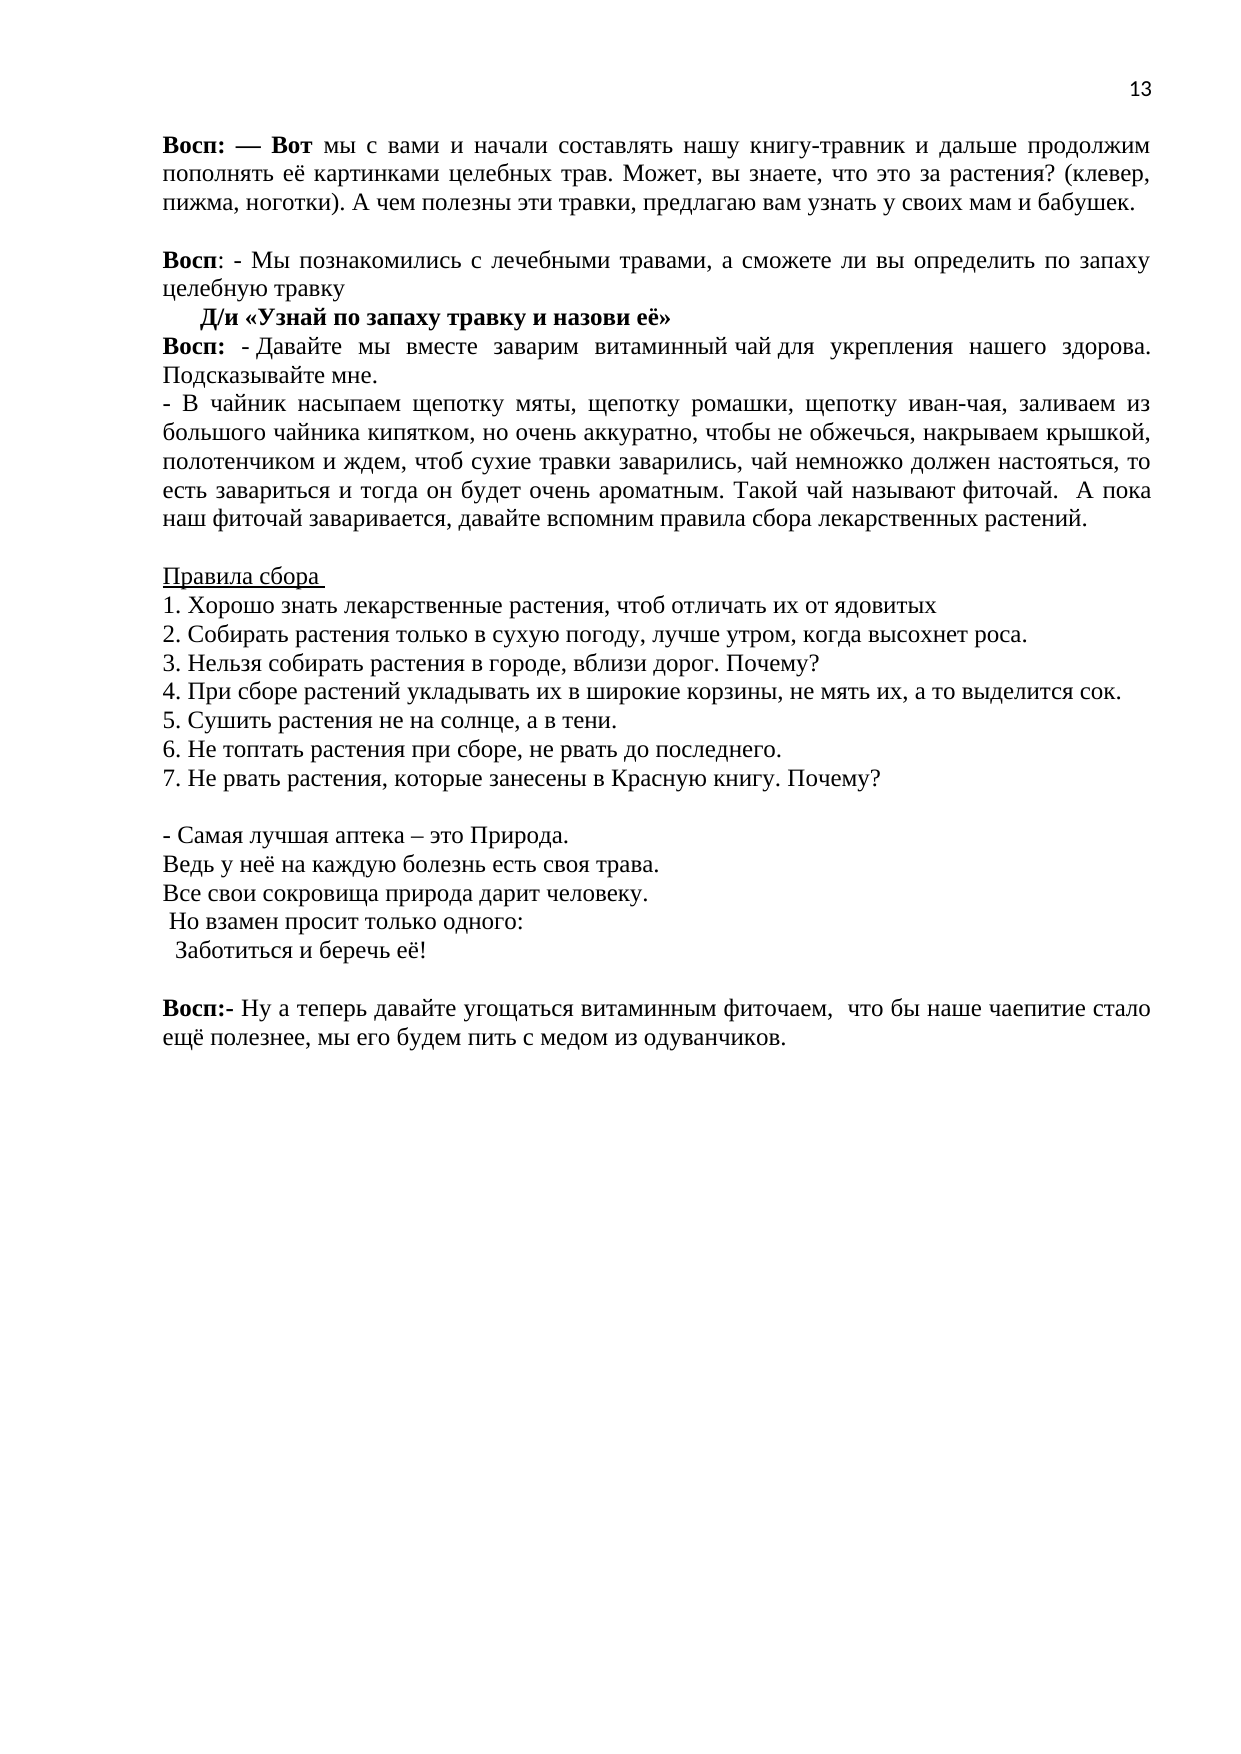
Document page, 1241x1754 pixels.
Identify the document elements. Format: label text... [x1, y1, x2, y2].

text Все свои сокровища природа дарит человеку. [162, 878, 1152, 906]
text Правила сбора [162, 561, 1152, 590]
text Восп: - Мы познакомились с лечебными травами, а сможете ли вы определить по запаху целебную травку [162, 245, 1152, 302]
text 4. При сборе растений укладывать их в широкие корзины, не мять их, а то выделится сок. [162, 676, 1152, 705]
text - Самая лучшая аптека – это Природа. [162, 820, 1152, 849]
text Ведь у неё на каждую болезнь есть своя трава. [162, 849, 1152, 878]
text 6. Не топтать растения при сборе, не рвать до последнего. [162, 734, 1152, 763]
text 1. Хорошо знать лекарственные растения, чтоб отличать их от ядовитых [162, 590, 1152, 619]
text Но взамен просит только одного: [162, 906, 1152, 935]
text Д/и «Узнай по запаху травку и назови её» [200, 302, 1152, 331]
text 3. Нельзя собирать растения в городе, вблизи дорог. Почему? [162, 648, 1152, 676]
text 7. Не рвать растения, которые занесены в Красную книгу. Почему? [162, 763, 1152, 791]
text 2. Собирать растения только в сухую погоду, лучше утром, когда высохнет роса. [162, 619, 1152, 648]
text - В чайник насыпаем щепотку мяты, щепотку ромашки, щепотку иван-чая, заливаем из большого чайника кипятком, но очень аккуратно, чтобы не обжечься, накрываем крышкой, полотенчиком и ждем, чтоб сухие травки заварились, чай немножко должен настояться, то есть завариться и тогда он будет очень ароматным. Такой чай называют фиточай. А пока наш фиточай заваривается, давайте вспомним правила сбора лекарственных растений. [162, 388, 1152, 532]
text Восп:- Ну а теперь давайте угощаться витаминным фиточаем, что бы наше чаепитие стало ещё полезнее, мы его будем пить с медом из одуванчиков. [162, 993, 1152, 1051]
text 5. Сушить растения не на солнце, а в тени. [162, 705, 1152, 734]
text Восп: - Давайте мы вместе заварим витаминный чай для укрепления нашего здорова. Подсказывайте мне. [162, 331, 1152, 388]
text Заботиться и беречь её! [162, 935, 1152, 964]
text Восп: — Вот мы с вами и начали составлять нашу книгу-травник и дальше продолжим пополнять её картинками целебных трав. Может, вы знаете, что это за растения? (клевер, пижма, ноготки). А чем полезны эти травки, предлагаю вам узнать у своих мам и бабушек. [162, 130, 1152, 216]
